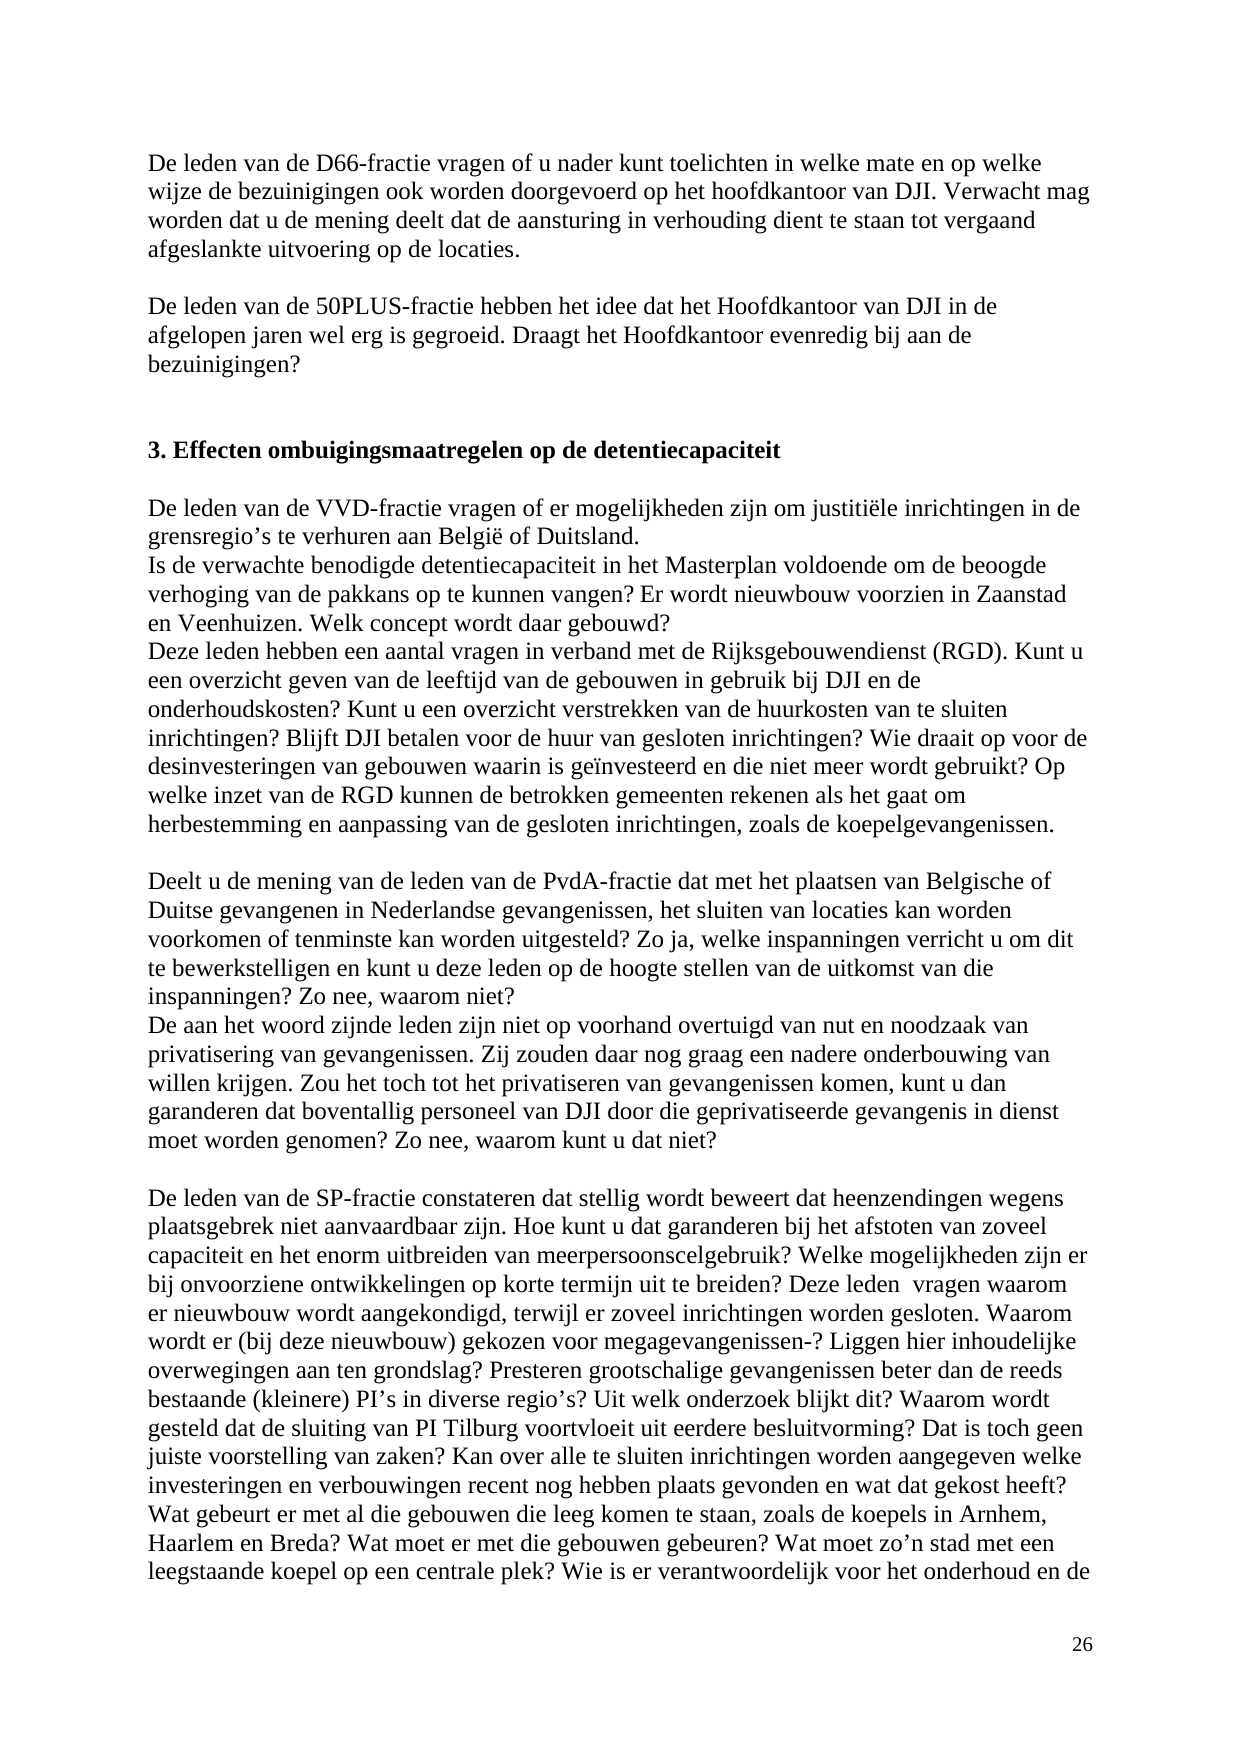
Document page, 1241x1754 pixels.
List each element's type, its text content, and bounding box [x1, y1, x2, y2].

text Deze leden hebben een aantal vragen in verband met de Rijksgebouwendienst (RGD). Kunt u een overzicht geven van de leeftijd van de gebouwen in gebruik bij DJI en de onderhoudskosten? Kunt u een overzicht verstrekken van de huurkosten van te sluiten inrichtingen? Blijft DJI betalen voor de huur van gesloten inrichtingen? Wie draait op voor de desinvesteringen van gebouwen waarin is geïnvesteerd en die niet meer wordt gebruikt? Op welke inzet van de RGD kunnen de betrokken gemeenten rekenen als het gaat om herbestemming en aanpassing van de gesloten inrichtingen, zoals de koepelgevangenissen. [148, 636, 1093, 838]
text 3. Effecten ombuigingsmaatregelen op de detentiecapaciteit [148, 435, 1093, 464]
text Deelt u de mening van de leden van de PvdA-fractie dat met het plaatsen van Belgische of Duitse gevangenen in Nederlandse gevangenissen, het sluiten van locaties kan worden voorkomen of tenminste kan worden uitgesteld? Zo ja, welke inspanningen verricht u om dit te bewerkstelligen en kunt u deze leden op de hoogte stellen van de uitkomst van die inspanningen? Zo nee, waarom niet? [148, 866, 1093, 1010]
text De leden van de 50PLUS-fractie hebben het idee dat het Hoofdkantoor van DJI in de afgelopen jaren wel erg is gegroeid. Draagt het Hoofdkantoor evenredig bij aan de bezuinigingen? [148, 291, 1093, 378]
text De aan het woord zijnde leden zijn niet op voorhand overtuigd van nut en noodzaak van privatisering van gevangenissen. Zij zouden daar nog graag een nadere onderbouwing van willen krijgen. Zou het toch tot het privatiseren van gevangenissen komen, kunt u dan garanderen dat boventallig personeel van DJI door die geprivatiseerde gevangenis in dienst moet worden genomen? Zo nee, waarom kunt u dat niet? [148, 1010, 1093, 1154]
text De leden van de D66-fractie vragen of u nader kunt toelichten in welke mate en op welke wijze de bezuinigingen ook worden doorgevoerd op het hoofdkantoor van DJI. Verwacht mag worden dat u de mening deelt dat de aansturing in verhouding dient te staan tot vergaand afgeslankte uitvoering op de locaties. [148, 148, 1093, 263]
text De leden van de VVD-fractie vragen of er mogelijkheden zijn om justitiële inrichtingen in de grensregio’s te verhuren aan België of Duitsland. [148, 493, 1093, 550]
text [148, 1183, 1093, 1585]
text Is de verwachte benodigde detentiecapaciteit in het Masterplan voldoende om de beoogde verhoging van de pakkans op te kunnen vangen? Er wordt nieuwbouw voorzien in Zaanstad en Veenhuizen. Welk concept wordt daar gebouwd? [148, 550, 1093, 636]
